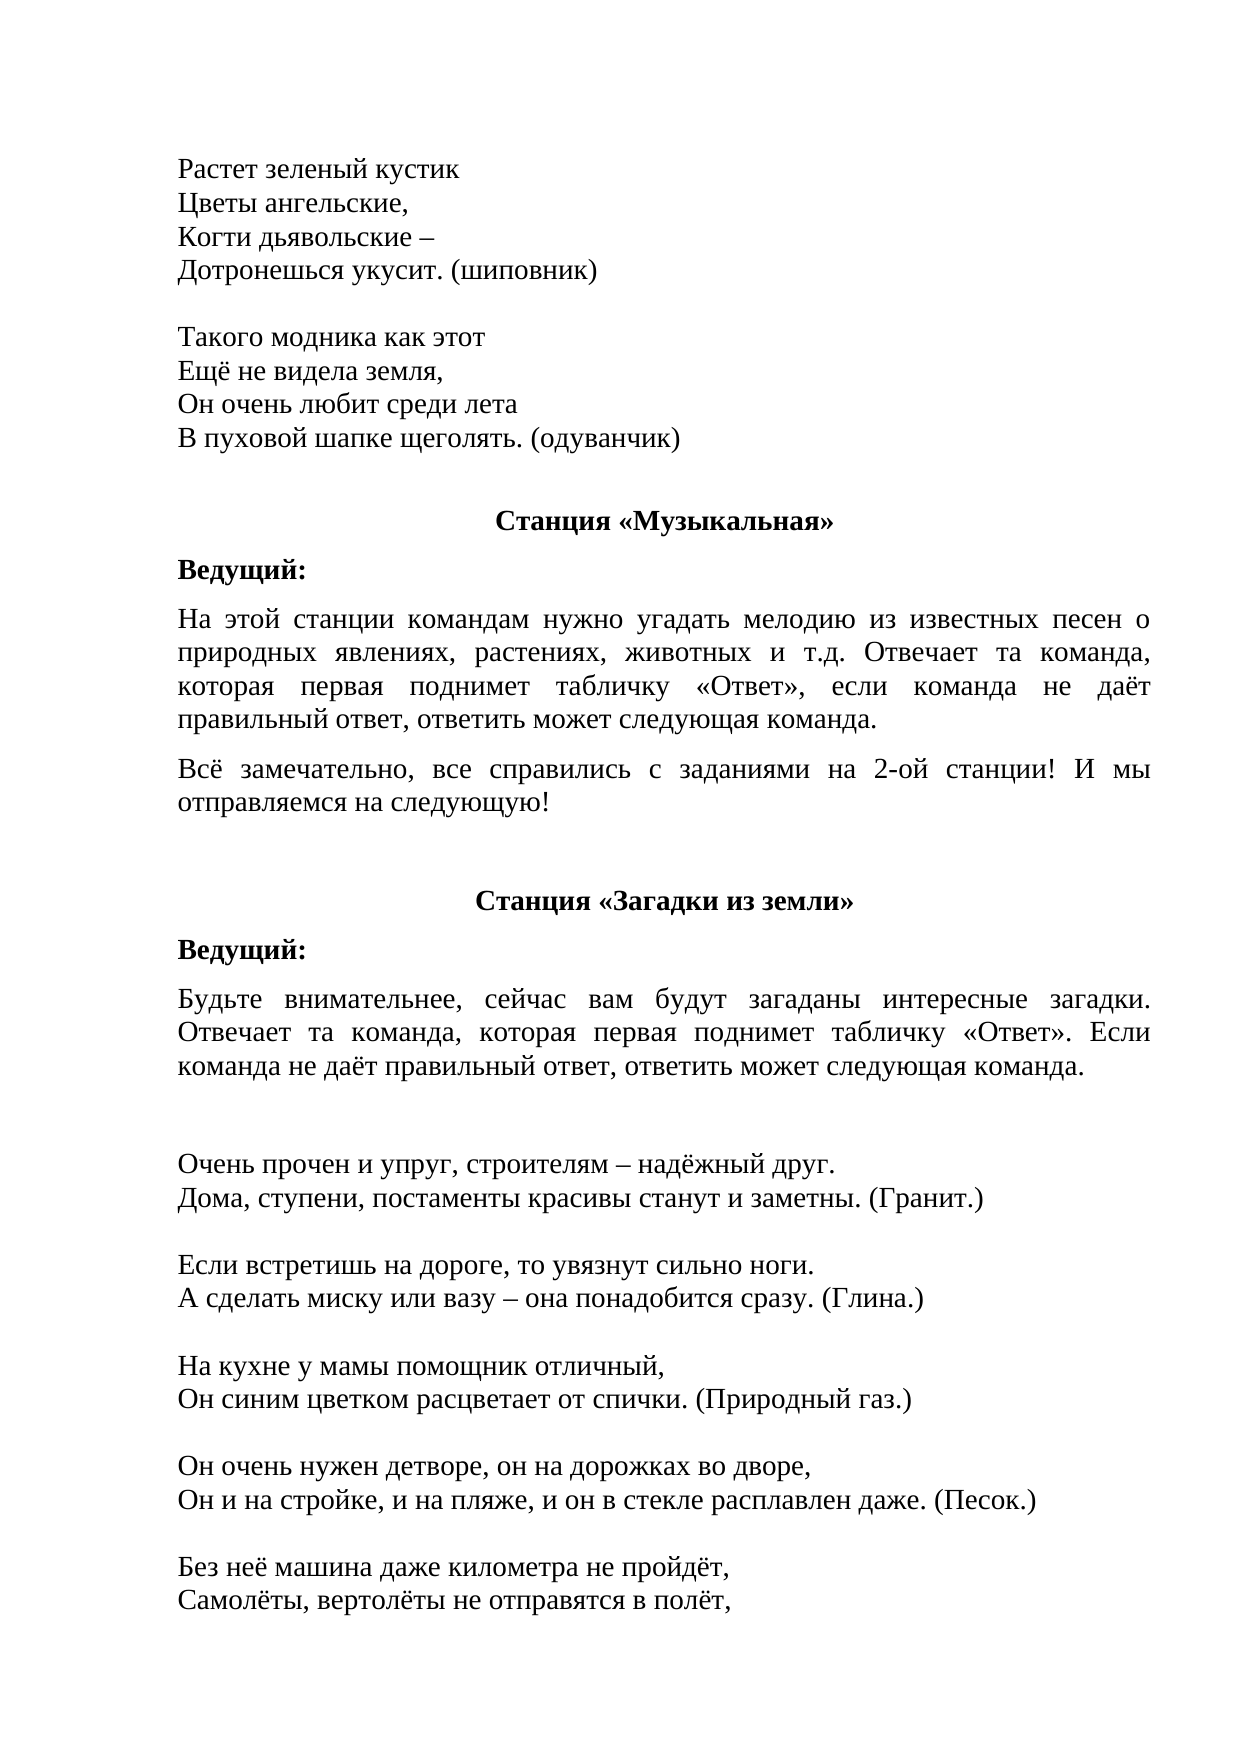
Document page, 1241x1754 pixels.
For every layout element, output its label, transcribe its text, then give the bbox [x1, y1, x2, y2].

text Станция «Музыкальная» [177, 503, 1152, 536]
text Когти дьявольские – [177, 219, 1152, 252]
text На кухне у мамы помощник отличный, [177, 1348, 1152, 1381]
text Он очень любит среди лета [177, 386, 1152, 420]
text Он очень нужен детворе, он на дорожках во дворе, [177, 1448, 1152, 1482]
text Ведущий: [177, 932, 1152, 965]
text Будьте внимательнее, сейчас вам будут загаданы интересные загадки. Отвечает та команда, которая первая поднимет табличку «Ответ». Если команда не даёт правильный ответ, ответить может следующая команда. [177, 981, 1152, 1082]
text Растет зеленый кустик [177, 152, 1152, 185]
text Очень прочен и упруг, строителям – надёжный друг. [177, 1146, 1152, 1180]
text Самолёты, вертолёты не отправятся в полёт, [177, 1582, 1152, 1616]
text А сделать миску или вазу – она понадобится сразу. (Глина.) [177, 1281, 1152, 1314]
text Дотронешься укусит. (шиповник) [177, 252, 1152, 286]
text Он и на стройке, и на пляже, и он в стекле расплавлен даже. (Песок.) [177, 1482, 1152, 1515]
text Дома, ступени, постаменты красивы станут и заметны. (Гранит.) [177, 1180, 1152, 1213]
text Такого модника как этот [177, 319, 1152, 353]
text Ведущий: [177, 552, 1152, 585]
text Станция «Загадки из земли» [177, 883, 1152, 916]
text На этой станции командам нужно угадать мелодию из известных песен о природных явлениях, растениях, животных и т.д. Отвечает та команда, которая первая поднимет табличку «Ответ», если команда не даёт правильный ответ, ответить может следующая команда. [177, 601, 1152, 735]
text Цветы ангельские, [177, 185, 1152, 219]
text Без неё машина даже километра не пройдёт, [177, 1549, 1152, 1582]
text В пуховой шапке щеголять. (одуванчик) [177, 420, 1152, 453]
text Всё замечательно, все справились с заданиями на 2-ой станции! И мы отправляемся на следующую! [177, 751, 1152, 818]
text Ещё не видела земля, [177, 353, 1152, 386]
text Он синим цветком расцветает от спички. (Природный газ.) [177, 1381, 1152, 1415]
text Если встретишь на дороге, то увязнут сильно ноги. [177, 1247, 1152, 1281]
